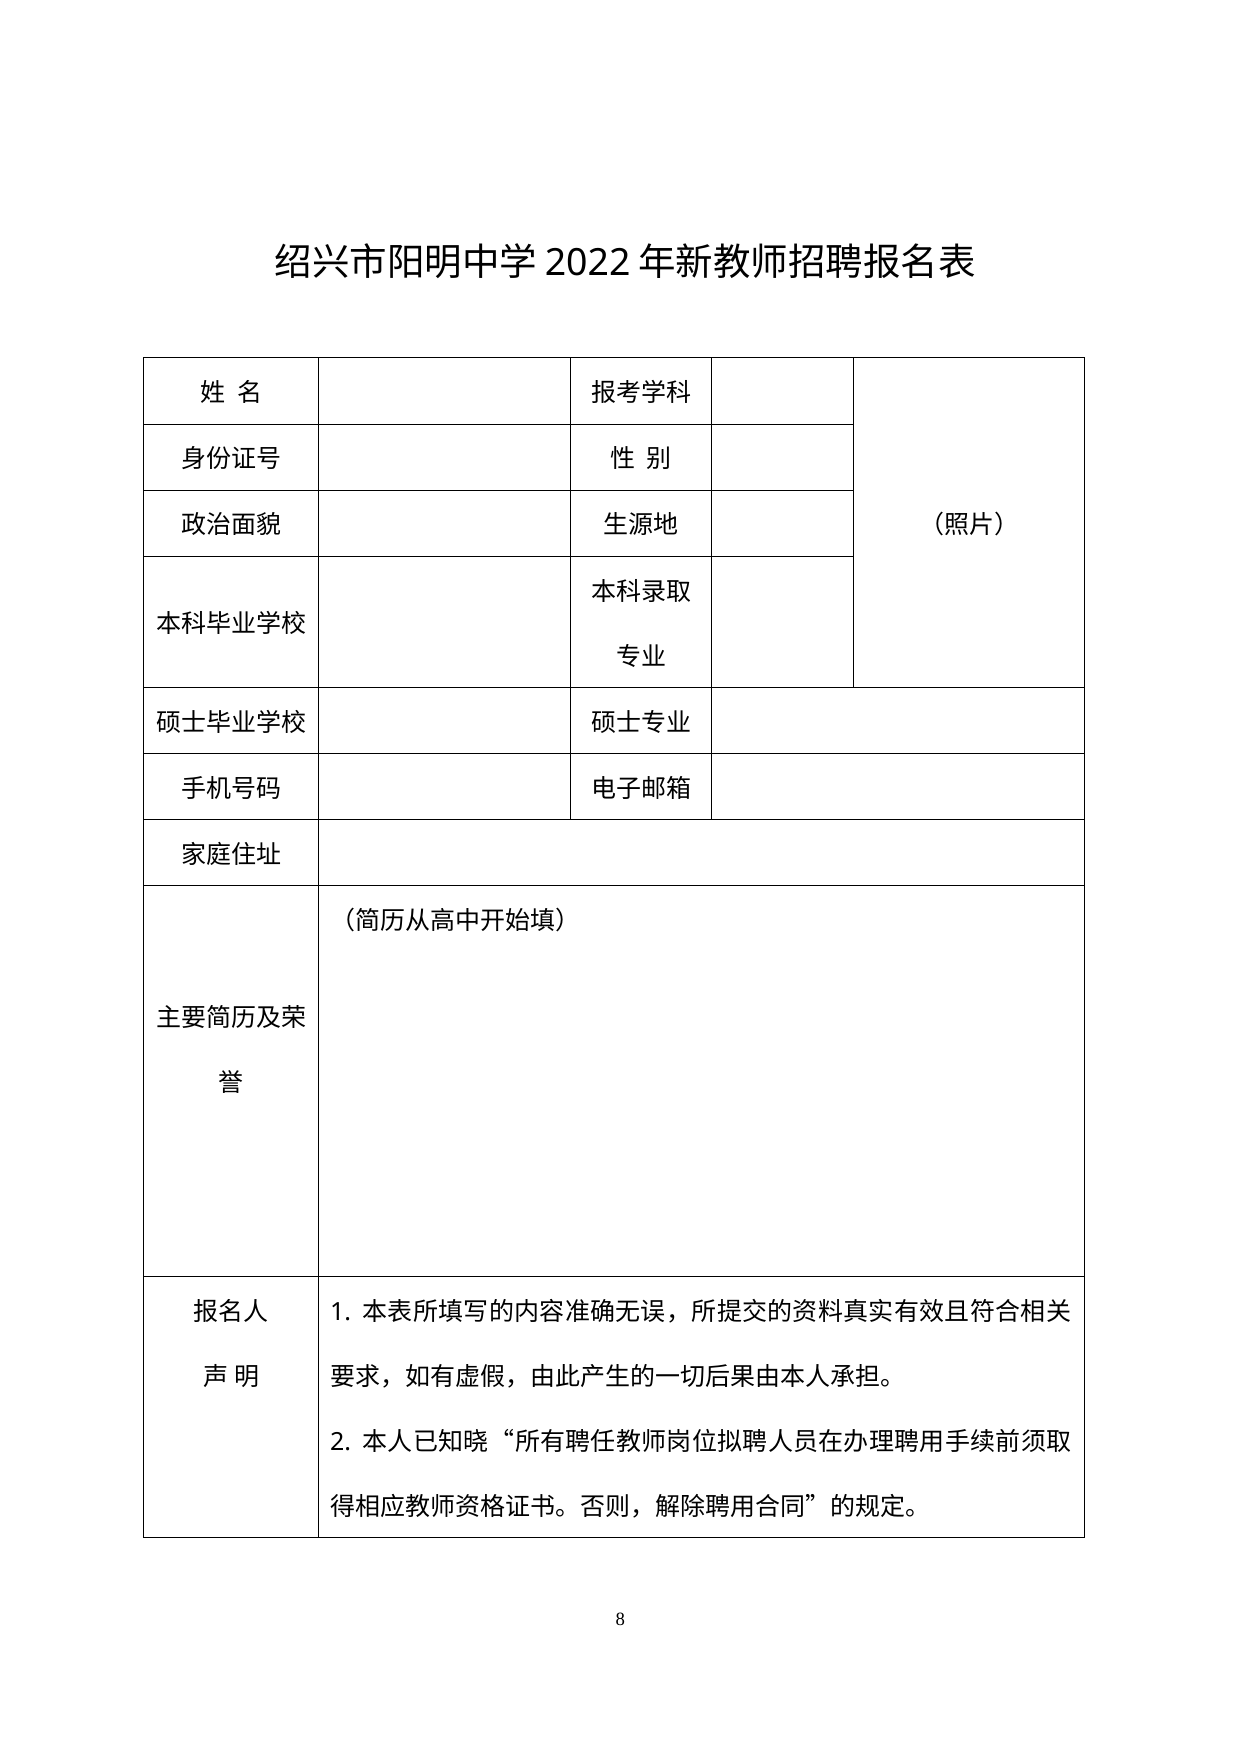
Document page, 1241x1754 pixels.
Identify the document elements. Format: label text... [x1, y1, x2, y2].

table_cell [712, 754, 1084, 819]
table_cell [319, 425, 570, 489]
table_cell 手机号码 [144, 754, 318, 819]
table_header 姓 名 [144, 358, 318, 423]
table_header [319, 358, 570, 423]
text 绍兴市阳明中学2022年新教师招聘报名表 [187, 227, 1053, 292]
table_cell 主要简历及荣誉 [144, 886, 318, 1276]
table_cell [712, 425, 853, 489]
table_cell [319, 754, 570, 819]
table_cell [712, 557, 853, 687]
table_header [712, 358, 853, 423]
table_cell [319, 820, 1084, 885]
table_cell 硕士专业 [571, 688, 711, 753]
table_cell 性 别 [571, 425, 711, 489]
table_header （照片） [854, 358, 1084, 687]
table_cell [319, 688, 570, 753]
table_header 报考学科 [571, 358, 711, 423]
table_cell [319, 491, 570, 556]
table_cell 本科毕业学校 [144, 557, 318, 687]
table_cell 身份证号 [144, 425, 318, 489]
table_cell 本科录取专业 [571, 557, 711, 687]
table_cell 报名人 声 明 [144, 1277, 318, 1537]
table_cell 家庭住址 [144, 820, 318, 885]
table_cell （简历从高中开始填） [319, 886, 1084, 1276]
table_cell 生源地 [571, 491, 711, 556]
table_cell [319, 1277, 1084, 1537]
table_cell [712, 688, 1084, 753]
table_cell 硕士毕业学校 [144, 688, 318, 753]
table_cell [319, 557, 570, 687]
table_cell [712, 491, 853, 556]
table_cell 电子邮箱 [571, 754, 711, 819]
table_cell 政治面貌 [144, 491, 318, 556]
